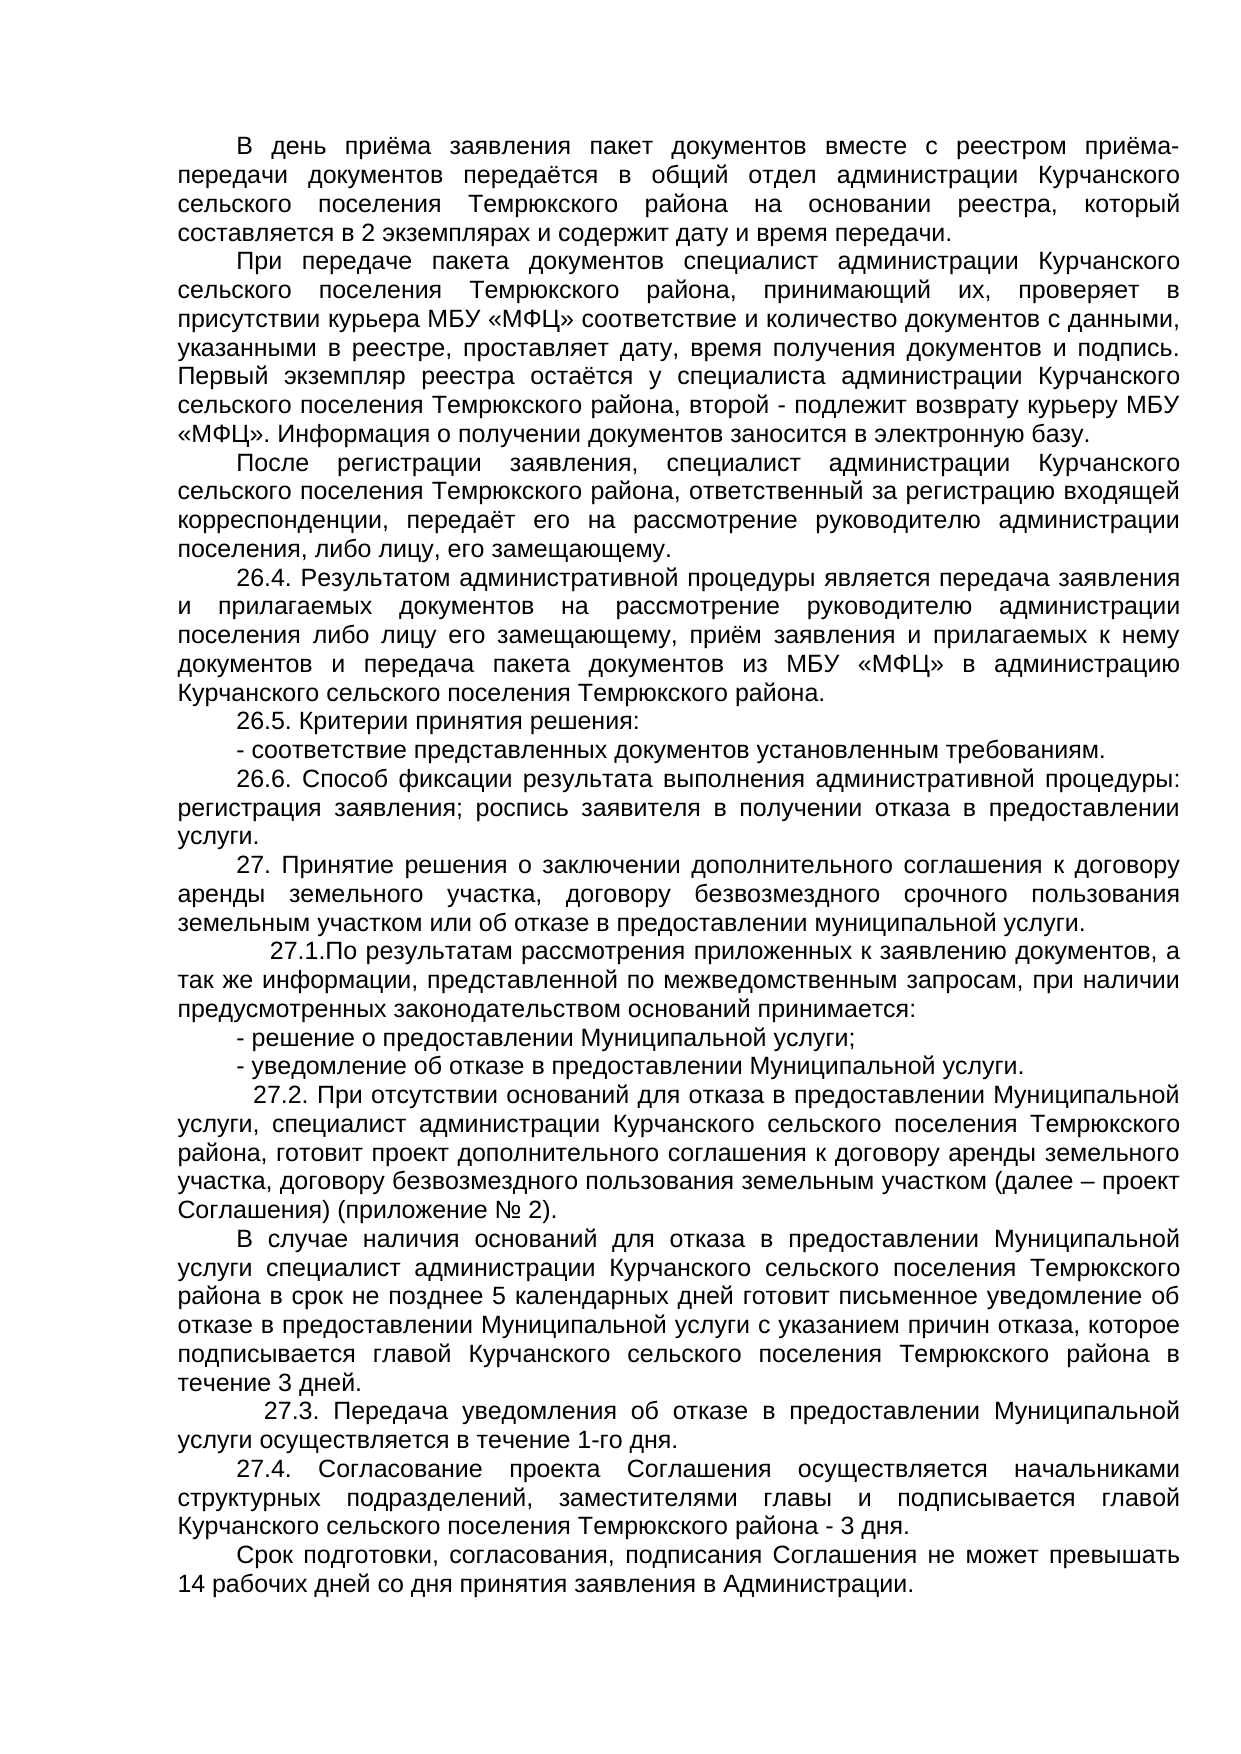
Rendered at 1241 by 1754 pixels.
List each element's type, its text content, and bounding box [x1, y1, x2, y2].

text В день приёма заявления пакет документов вместе с реестром приёма-передачи документов передаётся в общий отдел администрации Курчанского сельского поселения Темрюкского района на основании реестра, который составляется в 2 экземплярах и содержит дату и время передачи. [177, 131, 1181, 246]
text 26.4. Результатом административной процедуры является передача заявления и прилагаемых документов на рассмотрение руководителю администрации поселения либо лицу его замещающему, приём заявления и прилагаемых к нему документов и передача пакета документов из МБУ «МФЦ» в администрацию Курчанского сельского поселения Темрюкского района. [177, 563, 1181, 706]
text Срок подготовки, согласования, подписания Соглашения не может превышать 14 рабочих дней со дня принятия заявления в Администрации. [177, 1540, 1181, 1598]
text В случае наличия оснований для отказа в предоставлении Муниципальной услуги специалист администрации Курчанского сельского поселения Темрюкского района в срок не позднее 5 календарных дней готовит письменное уведомление об отказе в предоставлении Муниципальной услуги с указанием причин отказа, которое подписывается главой Курчанского сельского поселения Темрюкского района в течение 3 дней. [177, 1224, 1181, 1396]
text 27.1.По результатам рассмотрения приложенных к заявлению документов, а так же информации, представленной по межведомственным запросам, при наличии предусмотренных законодательством оснований принимается: [177, 936, 1181, 1023]
text 27. Принятие решения о заключении дополнительного соглашения к договору аренды земельного участка, договору безвозмездного срочного пользования земельным участком или об отказе в предоставлении муниципальной услуги. [177, 850, 1181, 936]
text 27.2. При отсутствии оснований для отказа в предоставлении Муниципальной услуги, специалист администрации Курчанского сельского поселения Темрюкского района, готовит проект дополнительного соглашения к договору аренды земельного участка, договору безвозмездного пользования земельным участком (далее – проект Соглашения) (приложение № 2). [177, 1080, 1181, 1224]
text - соответствие представленных документов установленным требованиям. [177, 735, 1181, 764]
text 27.3. Передача уведомления об отказе в предоставлении Муниципальной услуги осуществляется в течение 1-го дня. [177, 1396, 1181, 1454]
text При передаче пакета документов специалист администрации Курчанского сельского поселения Темрюкского района, принимающий их, проверяет в присутствии курьера МБУ «МФЦ» соответствие и количество документов с данными, указанными в реестре, проставляет дату, время получения документов и подпись. Первый экземпляр реестра остаётся у специалиста администрации Курчанского сельского поселения Темрюкского района, второй - подлежит возврату курьеру МБУ «МФЦ». Информация о получении документов заносится в электронную базу. [177, 246, 1181, 448]
text - уведомление об отказе в предоставлении Муниципальной услуги. [177, 1051, 1181, 1080]
text 27.4. Согласование проекта Соглашения осуществляется начальниками структурных подразделений, заместителями главы и подписывается главой Курчанского сельского поселения Темрюкского района - 3 дня. [177, 1454, 1181, 1540]
text - решение о предоставлении Муниципальной услуги; [177, 1023, 1181, 1051]
text 26.6. Способ фиксации результата выполнения административной процедуры: регистрация заявления; роспись заявителя в получении отказа в предоставлении услуги. [177, 764, 1181, 850]
text После регистрации заявления, специалист администрации Курчанского сельского поселения Темрюкского района, ответственный за регистрацию входящей корреспонденции, передаёт его на рассмотрение руководителю администрации поселения, либо лицу, его замещающему. [177, 448, 1181, 563]
text 26.5. Критерии принятия решения: [177, 706, 1181, 735]
